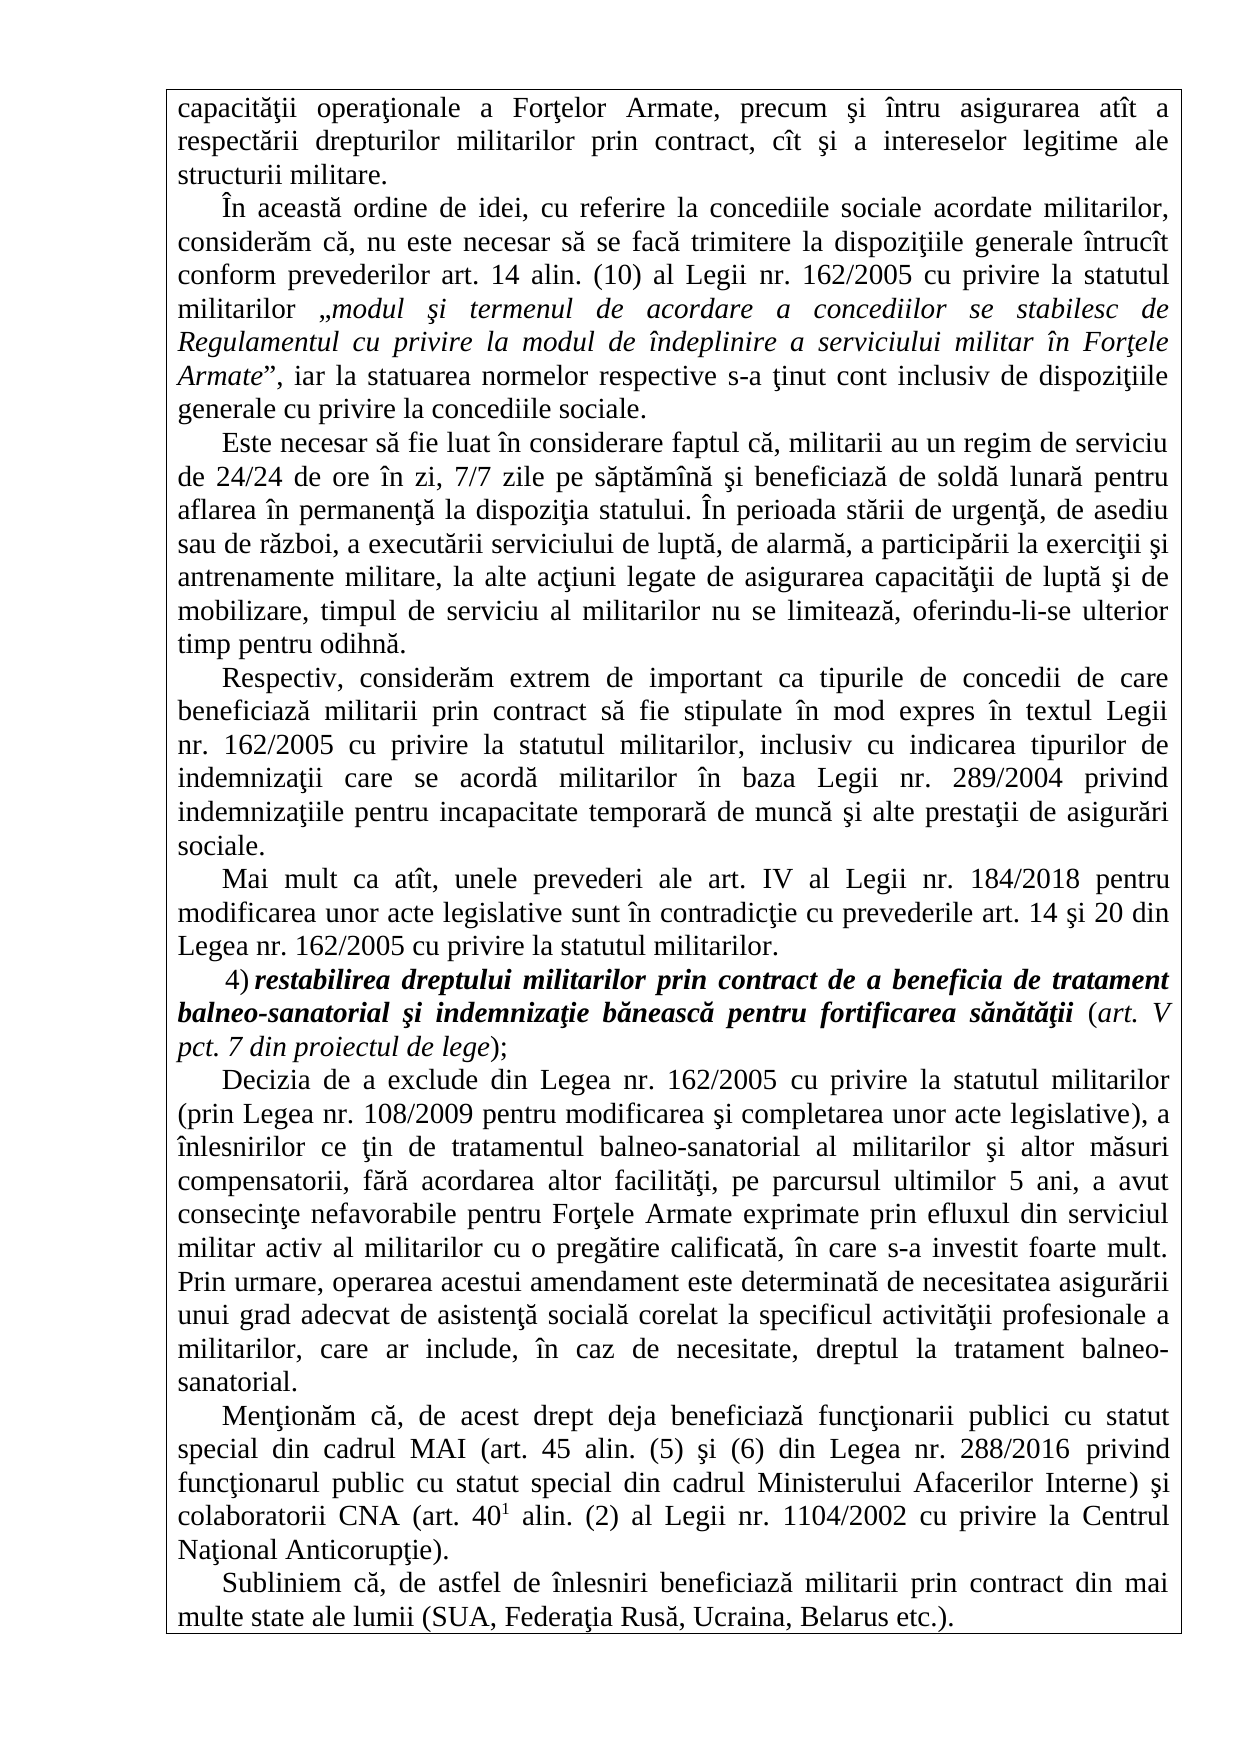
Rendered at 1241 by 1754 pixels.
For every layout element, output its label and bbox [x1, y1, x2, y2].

table_cell [167, 90, 1181, 1633]
